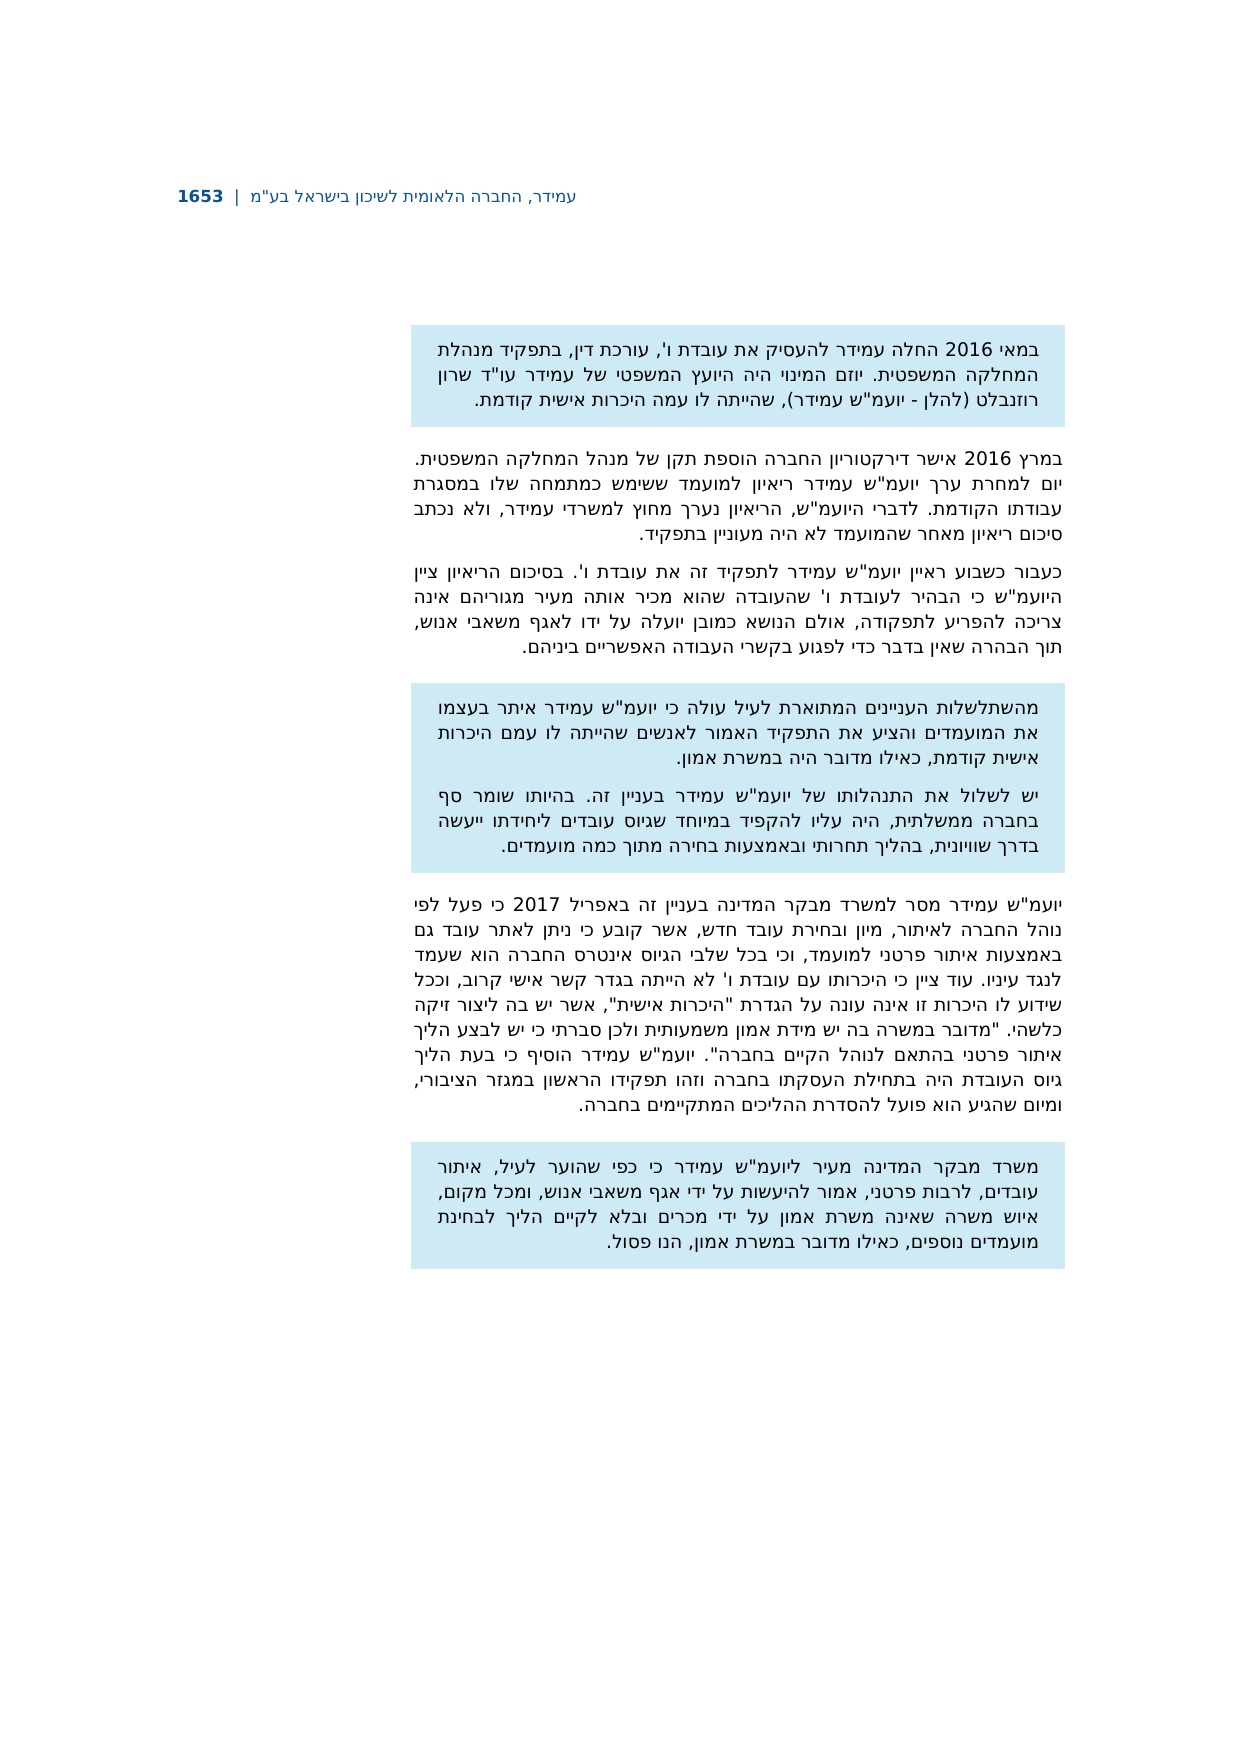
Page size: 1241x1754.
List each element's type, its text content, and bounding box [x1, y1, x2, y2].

text במרץ 2016 אישר דירקטוריון החברה הוספת תקן של מנהל המחלקה המשפטית. יום למחרת ערך יועמ"ש עמידר ריאיון למועמד ששימש כמתמחה שלו במסגרת עבודתו הקודמת. לדברי היועמ"ש, הריאיון נערך מחוץ למשרדי עמידר, ולא נכתב סיכום ריאיון מאחר שהמועמד לא היה מעוניין בתפקיד. [413, 446, 1063, 546]
text מהשתלשלות העניינים המתוארת לעיל עולה כי יועמ"ש עמידר איתר בעצמו את המועמדים והציע את התפקיד האמור לאנשים שהייתה לו עמם היכרות אישית קודמת, כאילו מדובר היה במשרת אמון. [414, 686, 1062, 770]
text כעבור כשבוע ראיין יועמ"ש עמידר לתפקיד זה את עובדת ו'. בסיכום הריאיון ציין היועמ"ש כי הבהיר לעובדת ו' שהעובדה שהוא מכיר אותה מעיר מגוריהם אינה צריכה להפריע לתפקודה, אולם הנושא כמובן יועלה על ידו לאגף משאבי אנוש, תוך הבהרה שאין בדבר כדי לפגוע בקשרי העבודה האפשריים ביניהם. [413, 558, 1063, 658]
text משרד מבקר המדינה מעיר ליועמ"ש עמידר כי כפי שהוער לעיל, איתור עובדים, לרבות פרטני, אמור להיעשות על ידי אגף משאבי אנוש, ומכל מקום, איוש משרה שאינה משרת אמון על ידי מכרים ובלא לקיים הליך לבחינת מועמדים נוספים, כאילו מדובר במשרת אמון, הנו פסול. [414, 1145, 1062, 1266]
text במאי 2016 החלה עמידר להעסיק את עובדת ו', עורכת דין, בתפקיד מנהלת המחלקה המשפטית. יוזם המינוי היה היועץ המשפטי של עמידר עו"ד שרון רוזנבלט (להלן - יועמ"ש עמידר), שהייתה לו עמה היכרות אישית קודמת. [414, 328, 1062, 424]
text יש לשלול את התנהלותו של יועמ"ש עמידר בעניין זה. בהיותו שומר סף בחברה ממשלתית, היה עליו להקפיד במיוחד שגיוס עובדים ליחידתו ייעשה בדרך שוויונית, בהליך תחרותי ובאמצעות בחירה מתוך כמה מועמדים. [414, 771, 1062, 870]
text יועמ"ש עמידר מסר למשרד מבקר המדינה בעניין זה באפריל 2017 כי פעל לפי נוהל החברה לאיתור, מיון ובחירת עובד חדש, אשר קובע כי ניתן לאתר עובד גם באמצעות איתור פרטני למועמד, וכי בכל שלבי הגיוס אינטרס החברה הוא שעמד לנגד עיניו. עוד ציין כי היכרותו עם עובדת ו' לא הייתה בגדר קשר אישי קרוב, וככל שידוע לו היכרות זו אינה עונה על הגדרת "היכרות אישית", אשר יש בה ליצור זיקה כלשהי. "מדובר במשרה בה יש מידת אמון משמעותית ולכן סברתי כי יש לבצע הליך איתור פרטני בהתאם לנוהל הקיים בחברה". יועמ"ש עמידר הוסיף כי בעת הליך גיוס העובדת היה בתחילת העסקתו בחברה וזהו תפקידו הראשון במגזר הציבורי, ומיום שהגיע הוא פועל להסדרת ההליכים המתקיימים בחברה. [413, 892, 1063, 1117]
